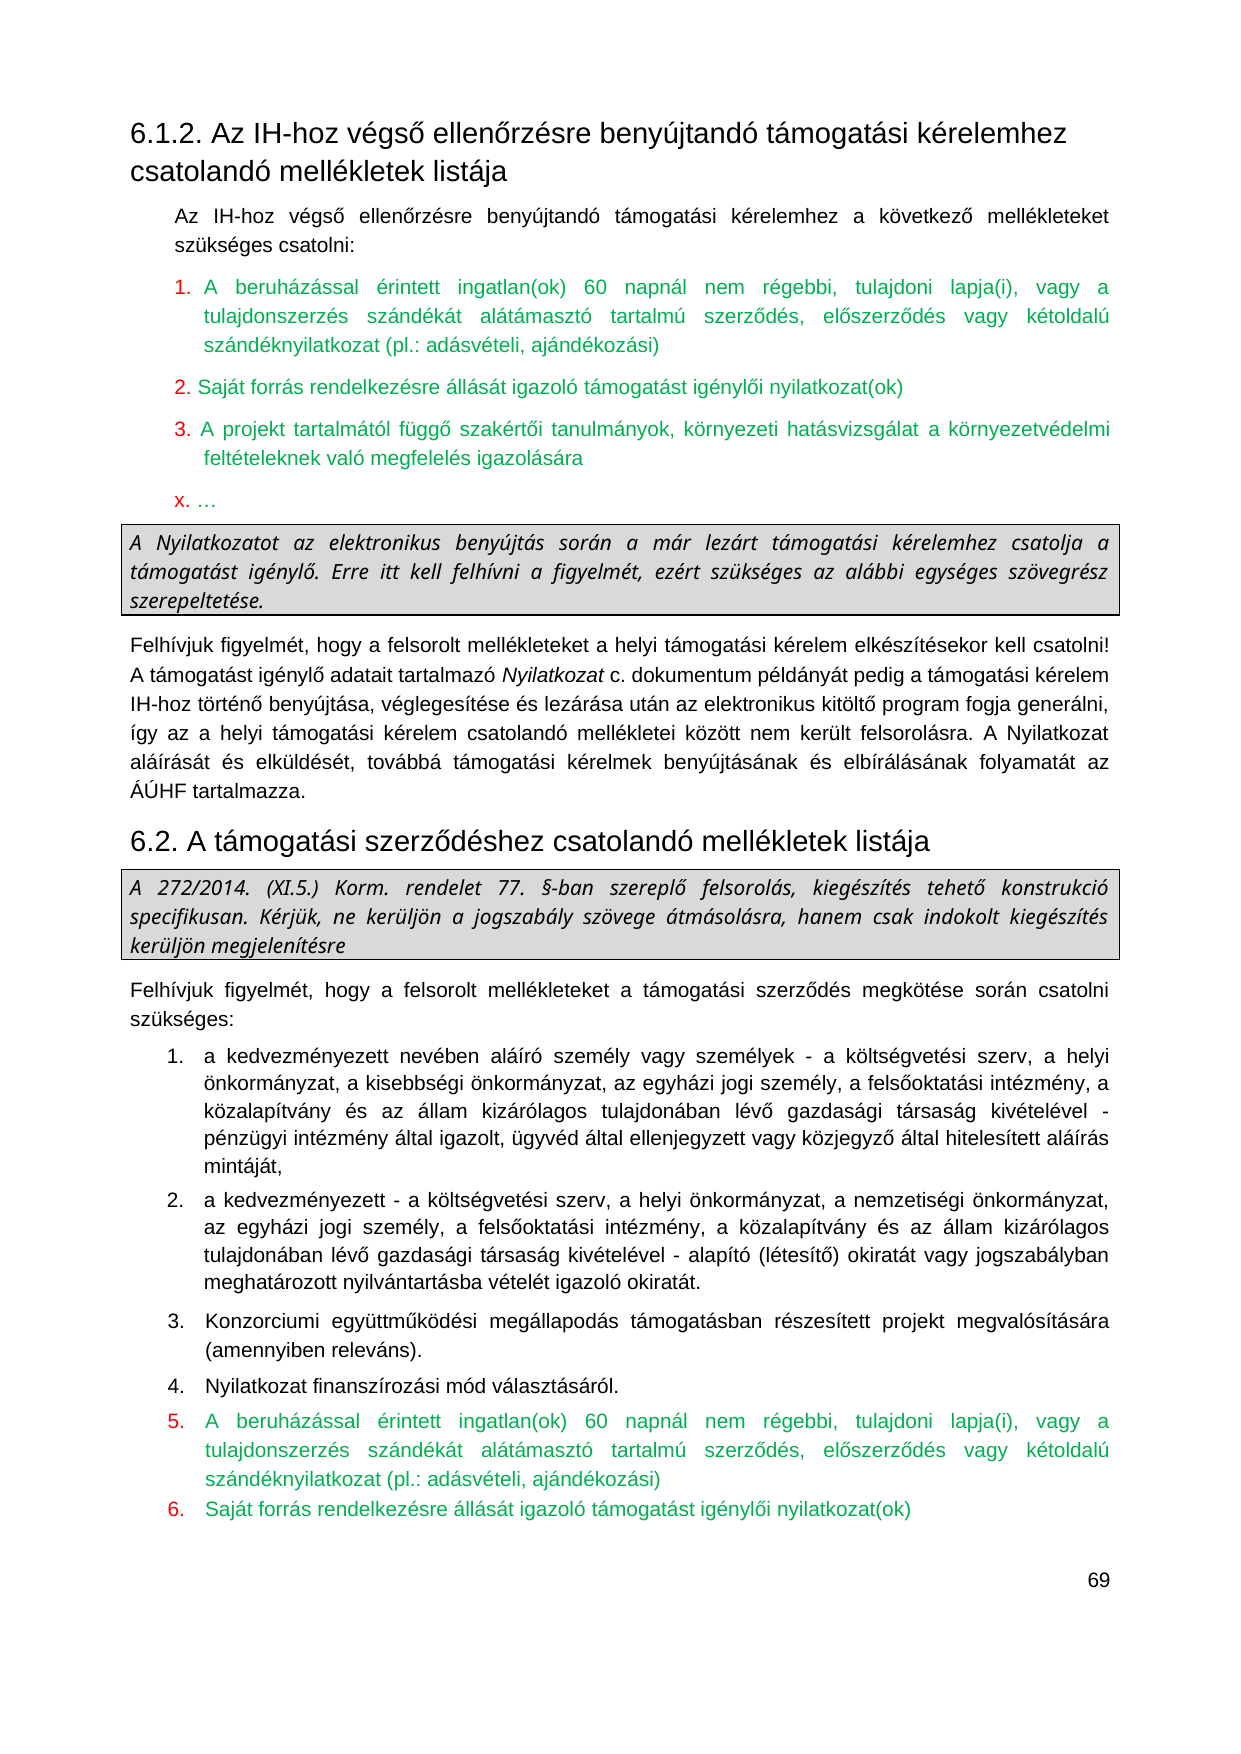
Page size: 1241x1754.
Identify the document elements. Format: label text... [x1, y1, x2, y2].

list a kedvezményezett nevében aláíró személy vagy személyek - a költségvetési szerv, a helyi önkormányzat, a kisebbségi önkormányzat, az egyházi jogi személy, a felsőoktatási intézmény, a közalapítvány és az állam kizárólagos tulajdonában lévő gazdasági társaság kivételével - pénzügyi intézmény által igazolt, ügyvéd által ellenjegyzett vagy közjegyző által hitelesített aláírás mintáját, [167, 1044, 1110, 1178]
text Felhívjuk figyelmét, hogy a felsorolt mellékleteket a helyi támogatási kérelem elkészítésekor kell csatolni! A támogatást igénylő adatait tartalmazó Nyilatkozat c. dokumentum példányát pedig a támogatási kérelem IH-hoz történő benyújtása, véglegesítése és lezárása után az elektronikus kitöltő program fogja generálni, így az a helyi támogatási kérelem csatolandó mellékletei között nem került felsorolásra. A Nyilatkozat aláírását és elküldését, továbbá támogatási kérelmek benyújtásának és elbírálásának folyamatát az ÁÚHF tartalmazza. [130, 628, 1110, 803]
text 2. Saját forrás rendelkezésre állását igazoló támogatást igénylői nyilatkozat(ok) [174, 370, 1110, 399]
list Konzorciumi együttműködési megállapodás támogatásban részesített projekt megvalósítására (amennyiben releváns). [167, 1304, 1110, 1362]
text Az IH-hoz végső ellenőrzésre benyújtandó támogatási kérelemhez a következő mellékleteket szükséges csatolni: [174, 199, 1110, 257]
text A Nyilatkozatot az elektronikus benyújtás során a már lezárt támogatási kérelemhez csatolja a támogatást igénylő. Erre itt kell felhívni a figyelmét, ezért szükséges az alábbi egységes szövegrész szerepeltetése. [122, 525, 1119, 614]
text 1. A beruházással érintett ingatlan(ok) 60 napnál nem régebbi, tulajdoni lapja(i), vagy a tulajdonszerzés szándékát alátámasztó tartalmú szerződés, előszerződés vagy kétoldalú szándéknyilatkozat (pl.: adásvételi, ajándékozási) [174, 270, 1110, 357]
text A 272/2014. (XI.5.) Korm. rendelet 77. §-ban szereplő felsorolás, kiegészítés tehető konstrukció specifikusan. Kérjük, ne kerüljön a jogszabály szövege átmásolásra, hanem csak indokolt kiegészítés kerüljön megjelenítésre [122, 870, 1119, 959]
text x. … [174, 482, 1110, 511]
list Saját forrás rendelkezésre állását igazoló támogatást igénylői nyilatkozat(ok) [167, 1491, 1110, 1520]
text Felhívjuk figyelmét, hogy a felsorolt mellékleteket a támogatási szerződés megkötése során csatolni szükséges: [130, 973, 1110, 1031]
subtitle 6.1.2. Az IH-hoz végső ellenőrzésre benyújtandó támogatási kérelemhez csatolandó mellékletek listája [130, 116, 1110, 188]
text 3. A projekt tartalmától függő szakértői tanulmányok, környezeti hatásvizsgálat a környezetvédelmi feltételeknek való megfelelés igazolására [174, 411, 1110, 470]
list a kedvezményezett - a költségvetési szerv, a helyi önkormányzat, a nemzetiségi önkormányzat, az egyházi jogi személy, a felsőoktatási intézmény, a közalapítvány és az állam kizárólagos tulajdonában lévő gazdasági társaság kivételével - alapító (létesítő) okiratát vagy jogszabályban meghatározott nyilvántartásba vételét igazoló okiratát. [167, 1187, 1110, 1294]
list A beruházással érintett ingatlan(ok) 60 napnál nem régebbi, tulajdoni lapja(i), vagy a tulajdonszerzés szándékát alátámasztó tartalmú szerződés, előszerződés vagy kétoldalú szándéknyilatkozat (pl.: adásvételi, ajándékozási) [167, 1404, 1110, 1491]
subtitle 6.2. A támogatási szerződéshez csatolandó mellékletek listája [130, 824, 1110, 857]
list Nyilatkozat finanszírozási mód választásáról. [167, 1368, 1110, 1397]
